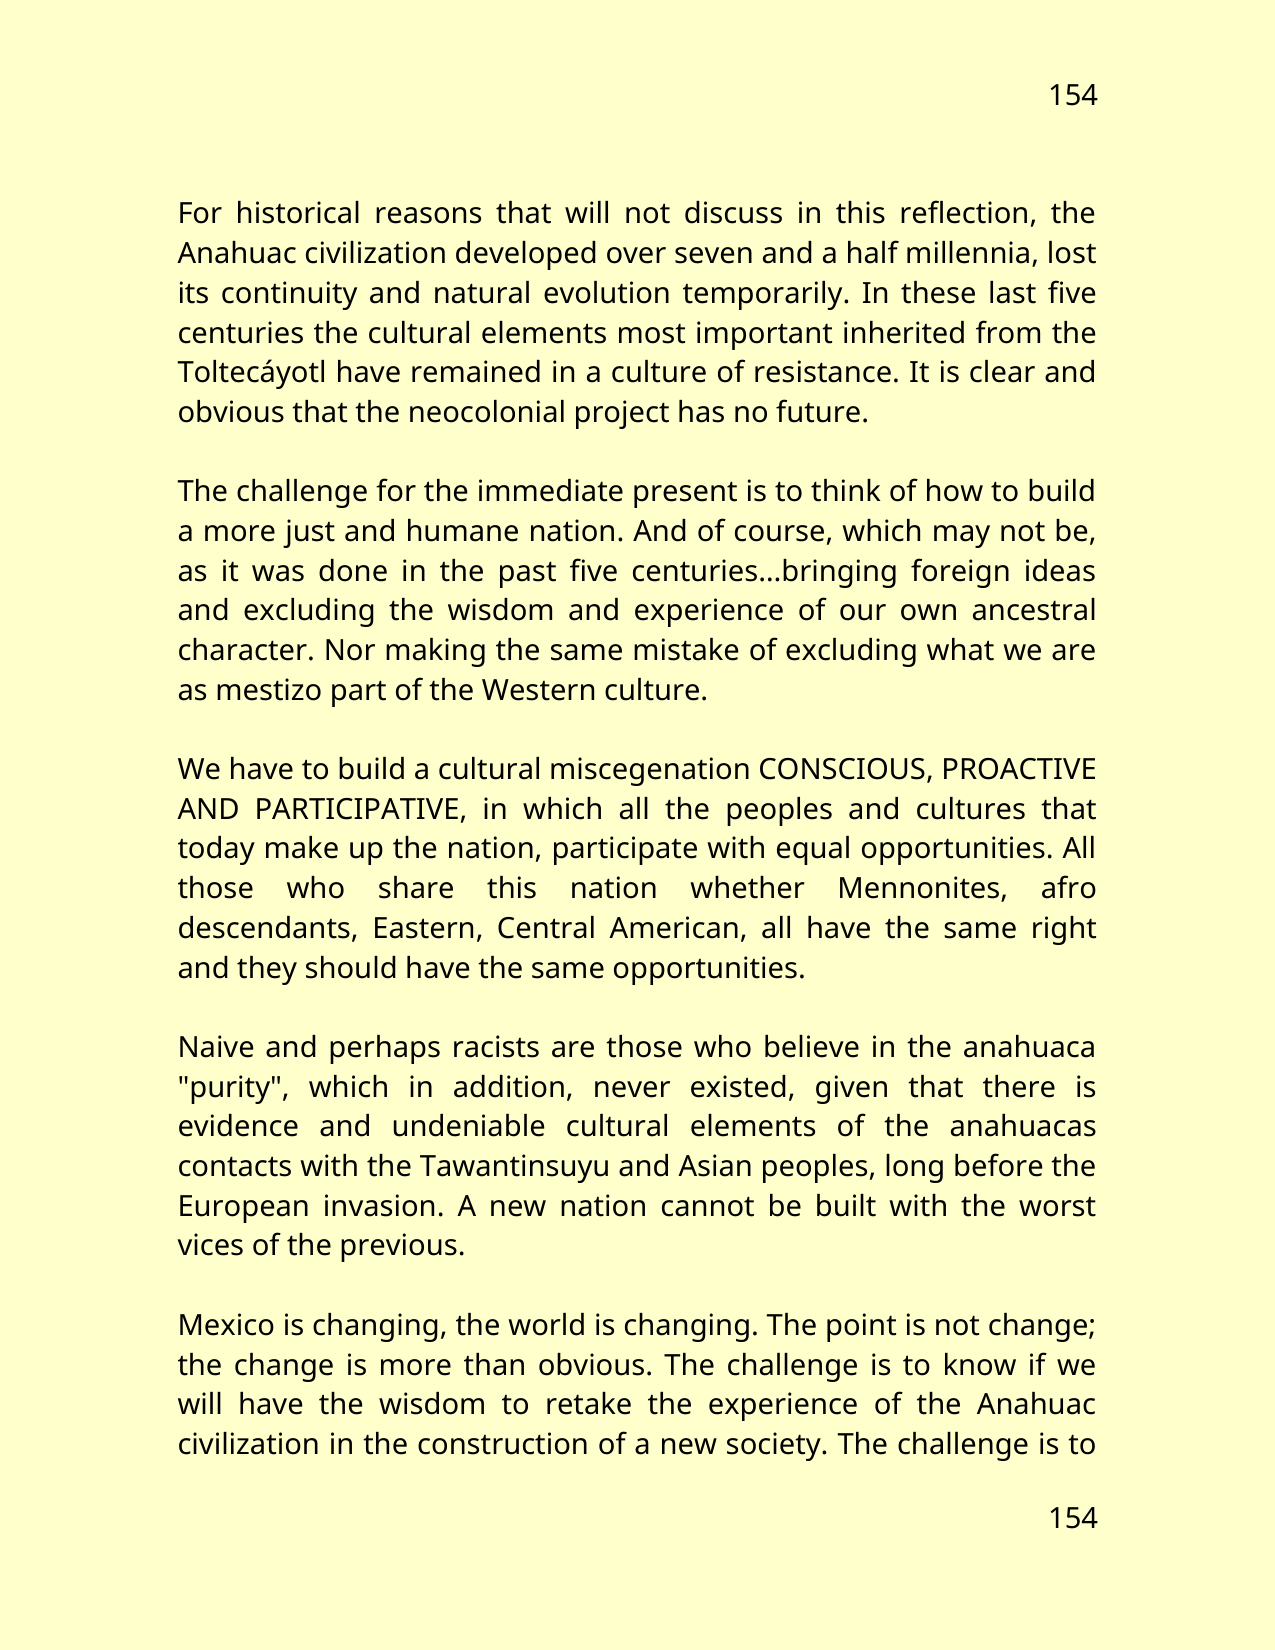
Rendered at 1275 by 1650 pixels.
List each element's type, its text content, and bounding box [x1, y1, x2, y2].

text For historical reasons that will not discuss in this reflection, the Anahuac civilization developed over seven and a half millennia, lost its continuity and natural evolution temporarily. In these last five centuries the cultural elements most important inherited from the Toltecáyotl have remained in a culture of resistance. It is clear and obvious that the neocolonial project has no future. [177, 193, 1098, 431]
text Naive and perhaps racists are those who believe in the anahuaca "purity", which in addition, never existed, given that there is evidence and undeniable cultural elements of the anahuacas contacts with the Tawantinsuyu and Asian peoples, long before the European invasion. A new nation cannot be built with the worst vices of the previous. [177, 1026, 1098, 1264]
text We have to build a cultural miscegenation CONSCIOUS, PROACTIVE AND PARTICIPATIVE, in which all the peoples and cultures that today make up the nation, participate with equal opportunities. All those who share this nation whether Mennonites, afro descendants, Eastern, Central American, all have the same right and they should have the same opportunities. [177, 748, 1098, 987]
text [177, 1304, 1098, 1463]
text The challenge for the immediate present is to think of how to build a more just and humane nation. And of course, which may not be, as it was done in the past five centuries…bringing foreign ideas and excluding the wisdom and experience of our own ancestral character. Nor making the same mistake of excluding what we are as mestizo part of the Western culture. [177, 471, 1098, 709]
